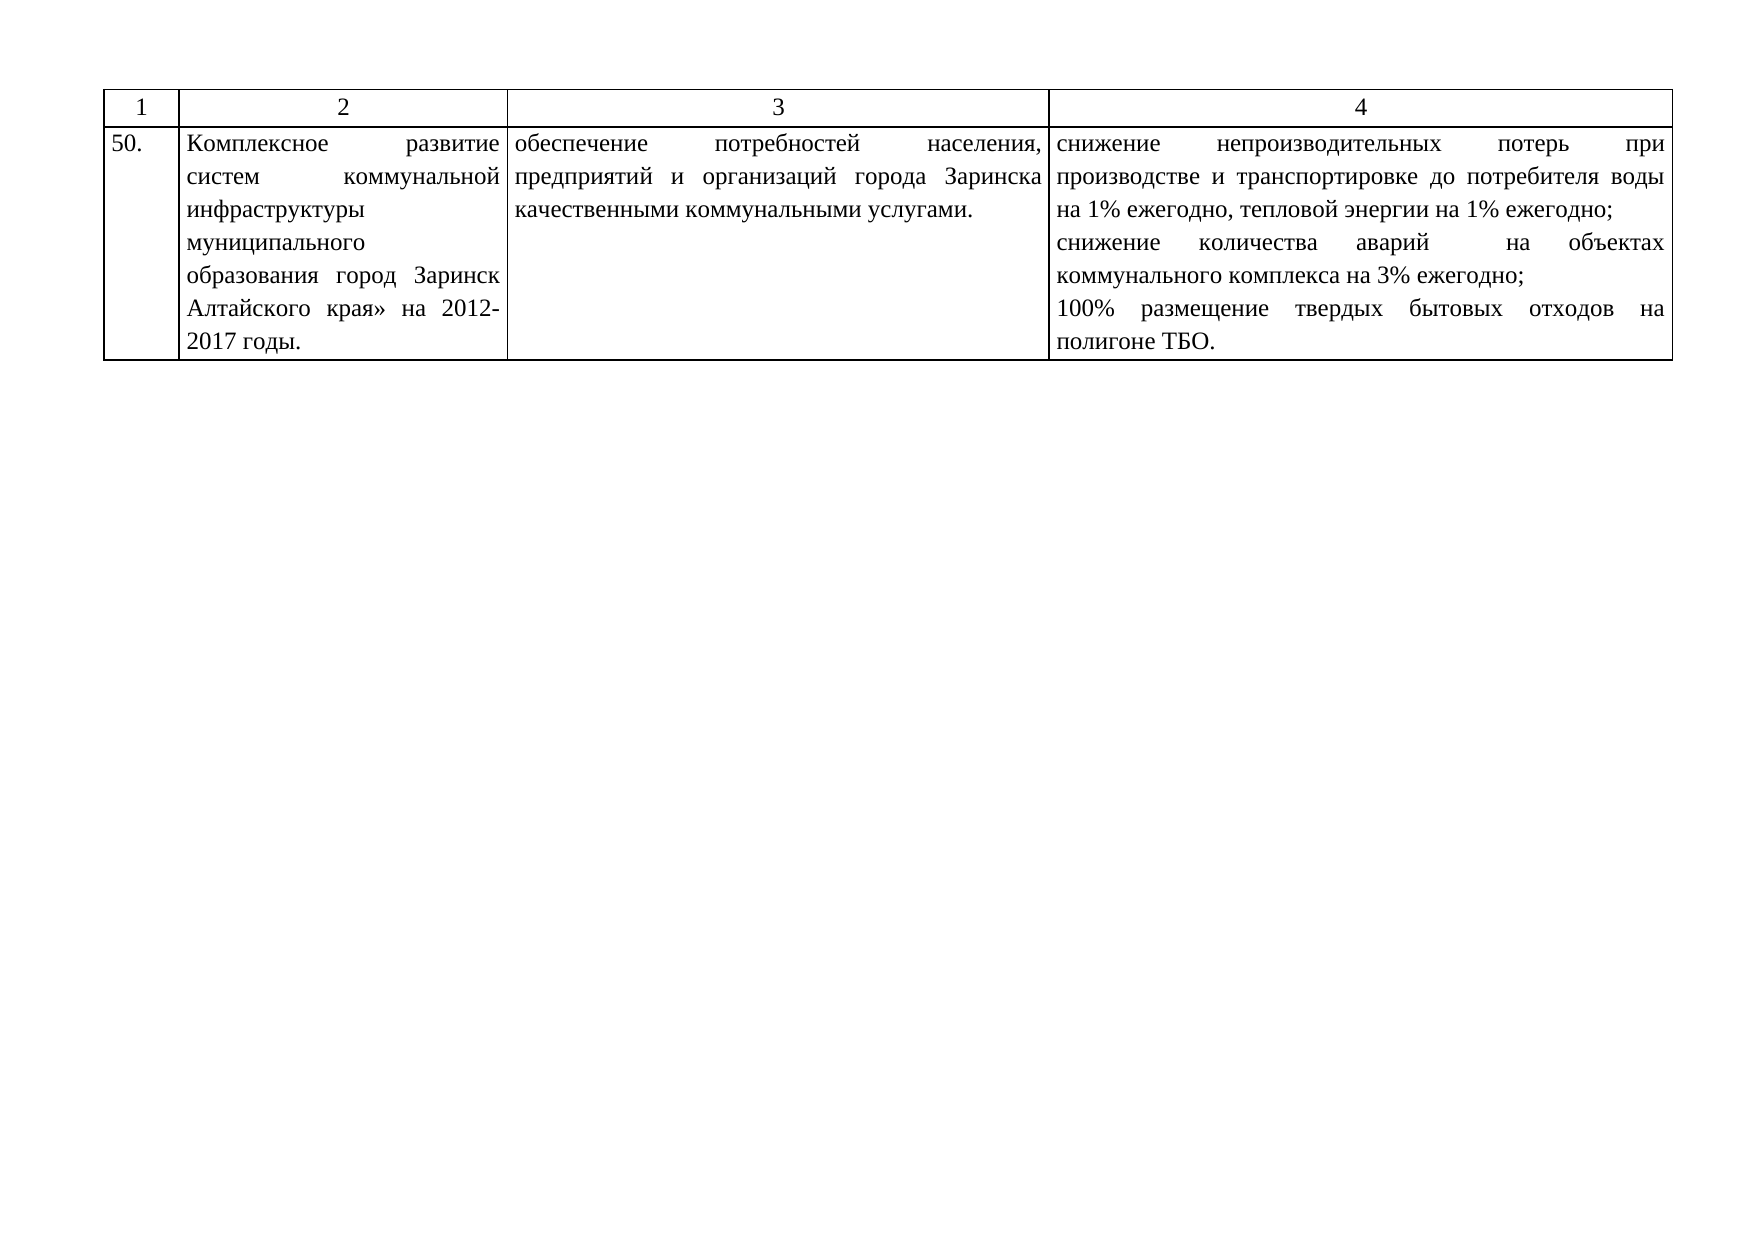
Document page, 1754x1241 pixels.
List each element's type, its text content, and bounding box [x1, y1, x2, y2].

table_header 3 [508, 90, 1048, 126]
table_header 2 [180, 90, 507, 126]
table_header 4 [1050, 90, 1672, 126]
table_header 1 [105, 90, 178, 126]
table_cell 50. [105, 128, 178, 359]
table_cell Комплексное развитие систем коммунальной инфраструктуры муниципального образования город Заринск Алтайского края» на 2012-2017 годы. [180, 128, 507, 359]
table_cell обеспечение потребностей населения, предприятий и организаций города Заринска качественными коммунальными услугами. [508, 128, 1048, 359]
table_cell снижение непроизводительных потерь при производстве и транспортировке до потребителя воды на 1% ежегодно, тепловой энергии на 1% ежегодно; снижение количества аварий на объектах коммунального комплекса на 3% ежегодно; 100% размещение твердых бытовых отходов на полигоне ТБО. [1050, 128, 1672, 359]
